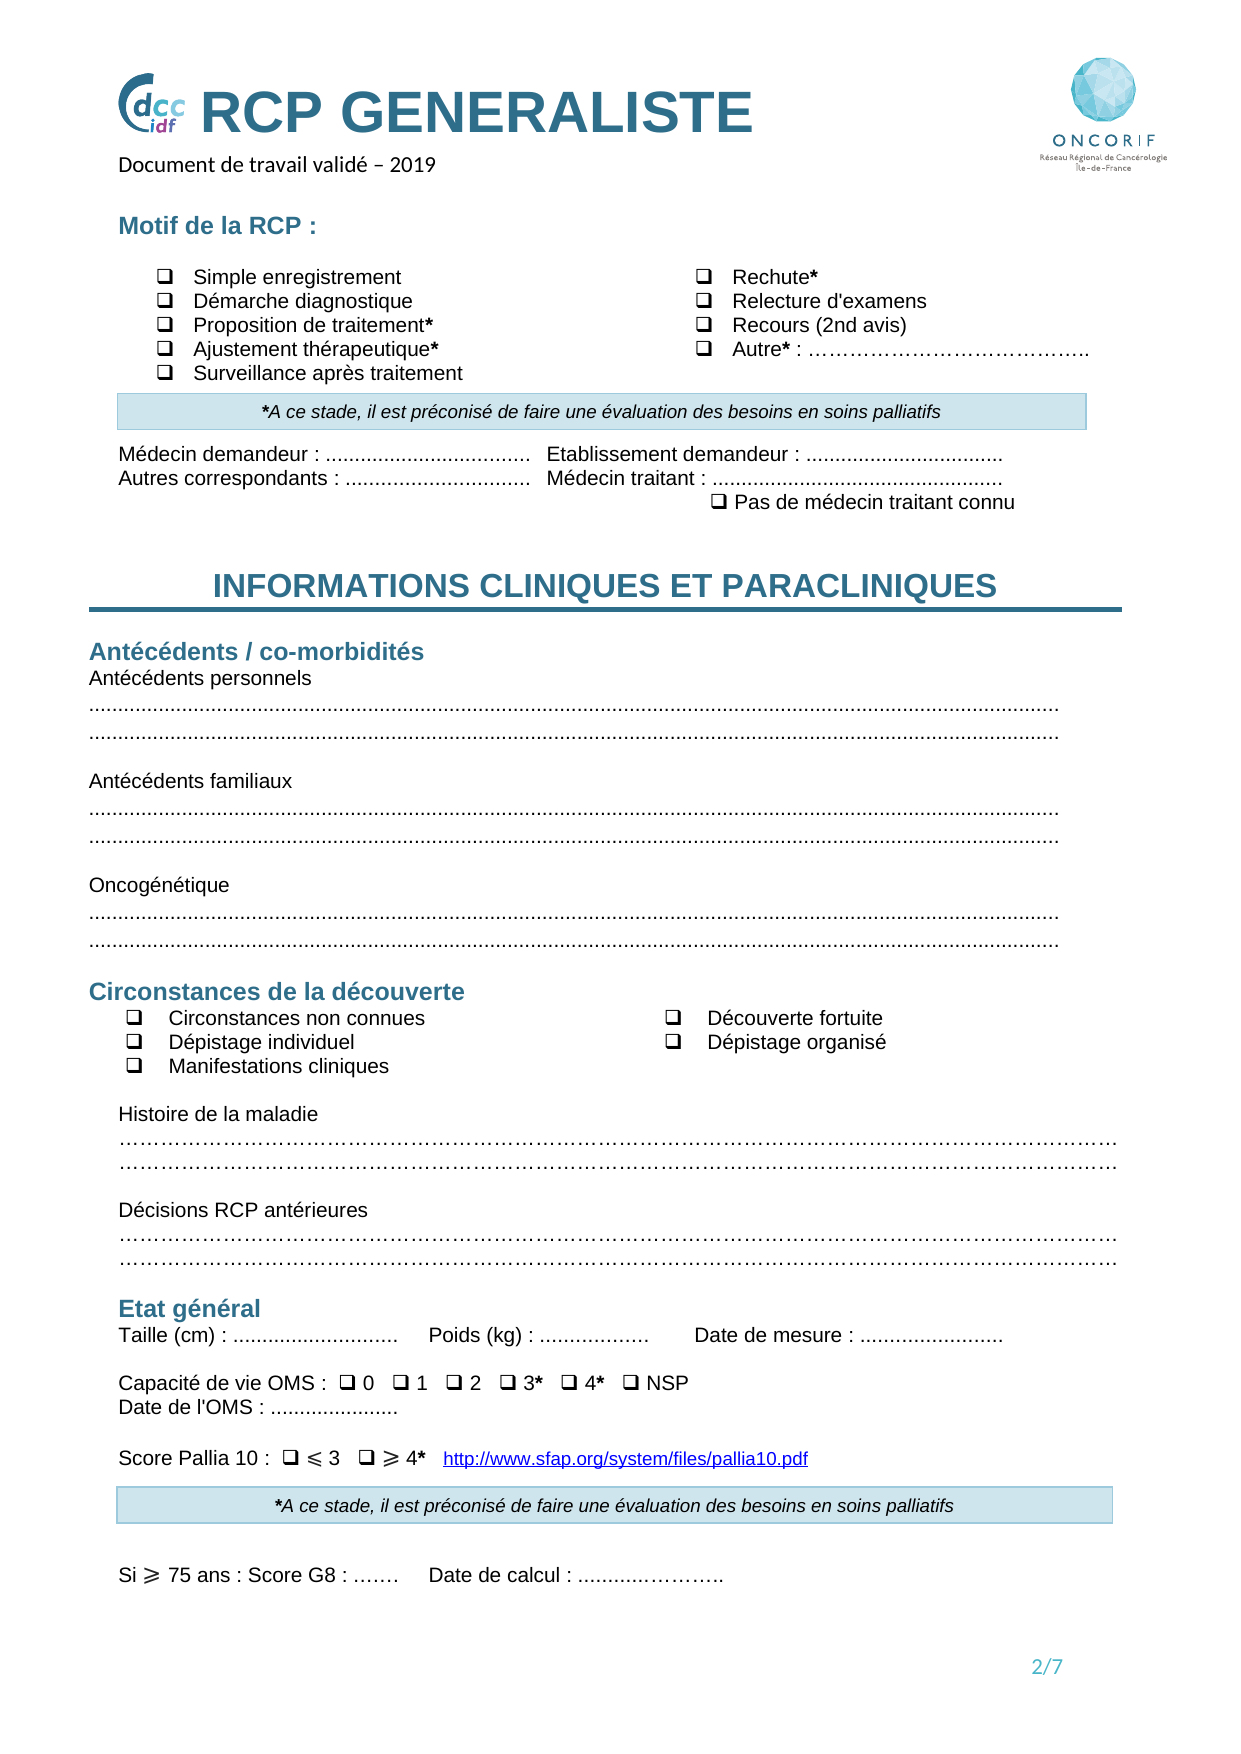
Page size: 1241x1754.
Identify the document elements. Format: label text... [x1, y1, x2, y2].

text Antécédents familiaux [88, 769, 1122, 793]
text ……………………………………………………………………………………………………………………………………………………………………………………………………………………………………………………………… [118, 1126, 1122, 1174]
subtitle INFORMATIONS CLINIQUES ET PARACLINIQUES [88, 566, 1122, 612]
list Surveillance après traitement [156, 361, 583, 385]
subtitle Circonstances de la découverte [88, 977, 1122, 1006]
list Rechute* [694, 264, 1122, 288]
text Date de l'OMS : [118, 1394, 1122, 1418]
text Histoire de la maladie [118, 1102, 1122, 1126]
list Manifestations cliniques [125, 1054, 583, 1078]
text Décisions RCP antérieures [118, 1198, 1122, 1222]
text ……………………………………………………………………………………………………………………………………………………………………………………………………………………………………………………………… [118, 1222, 1122, 1270]
list Autre* : ………………………………….. [694, 337, 1122, 361]
text Capacité de vie OMS : 0 1 2 3* 4* NSP [118, 1371, 1122, 1394]
text Taille (cm) : Poids (kg) : Date de mesure : [118, 1323, 1122, 1347]
text Médecin demandeur : Etablissement demandeur : [118, 409, 1122, 466]
list Dépistage individuel [125, 1030, 583, 1054]
text Pas de médecin traitant connu [561, 490, 1122, 514]
text Oncogénétique [88, 873, 1122, 897]
picture [118, 73, 185, 133]
text Autres correspondants : Médecin traitant : [118, 466, 1122, 490]
text Score Pallia 10 : ⩽ 3 ⩾ 4* http://www.sfap.org/system/files/pallia10.pdf [118, 1442, 1122, 1470]
list Proposition de traitement* [156, 313, 583, 337]
list Découverte fortuite [664, 1006, 1122, 1030]
list Recours (2nd avis) [694, 313, 1122, 337]
subtitle Motif de la RCP : [118, 211, 1122, 239]
text Antécédents personnels [88, 665, 1122, 689]
list Circonstances non connues [125, 1006, 583, 1030]
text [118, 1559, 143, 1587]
subtitle Antécédents / co-morbidités [88, 637, 1122, 665]
list Démarche diagnostique [156, 288, 583, 313]
subtitle Etat général [118, 1294, 1122, 1323]
text Si ⩾ 75 ans : Score G8 : Date de calcul : ……….. [168, 1559, 1122, 1587]
list Relecture d'examens [694, 288, 1122, 313]
list Ajustement thérapeutique* [156, 337, 583, 361]
list Dépistage organisé [664, 1030, 1122, 1054]
list Simple enregistrement [156, 264, 583, 288]
